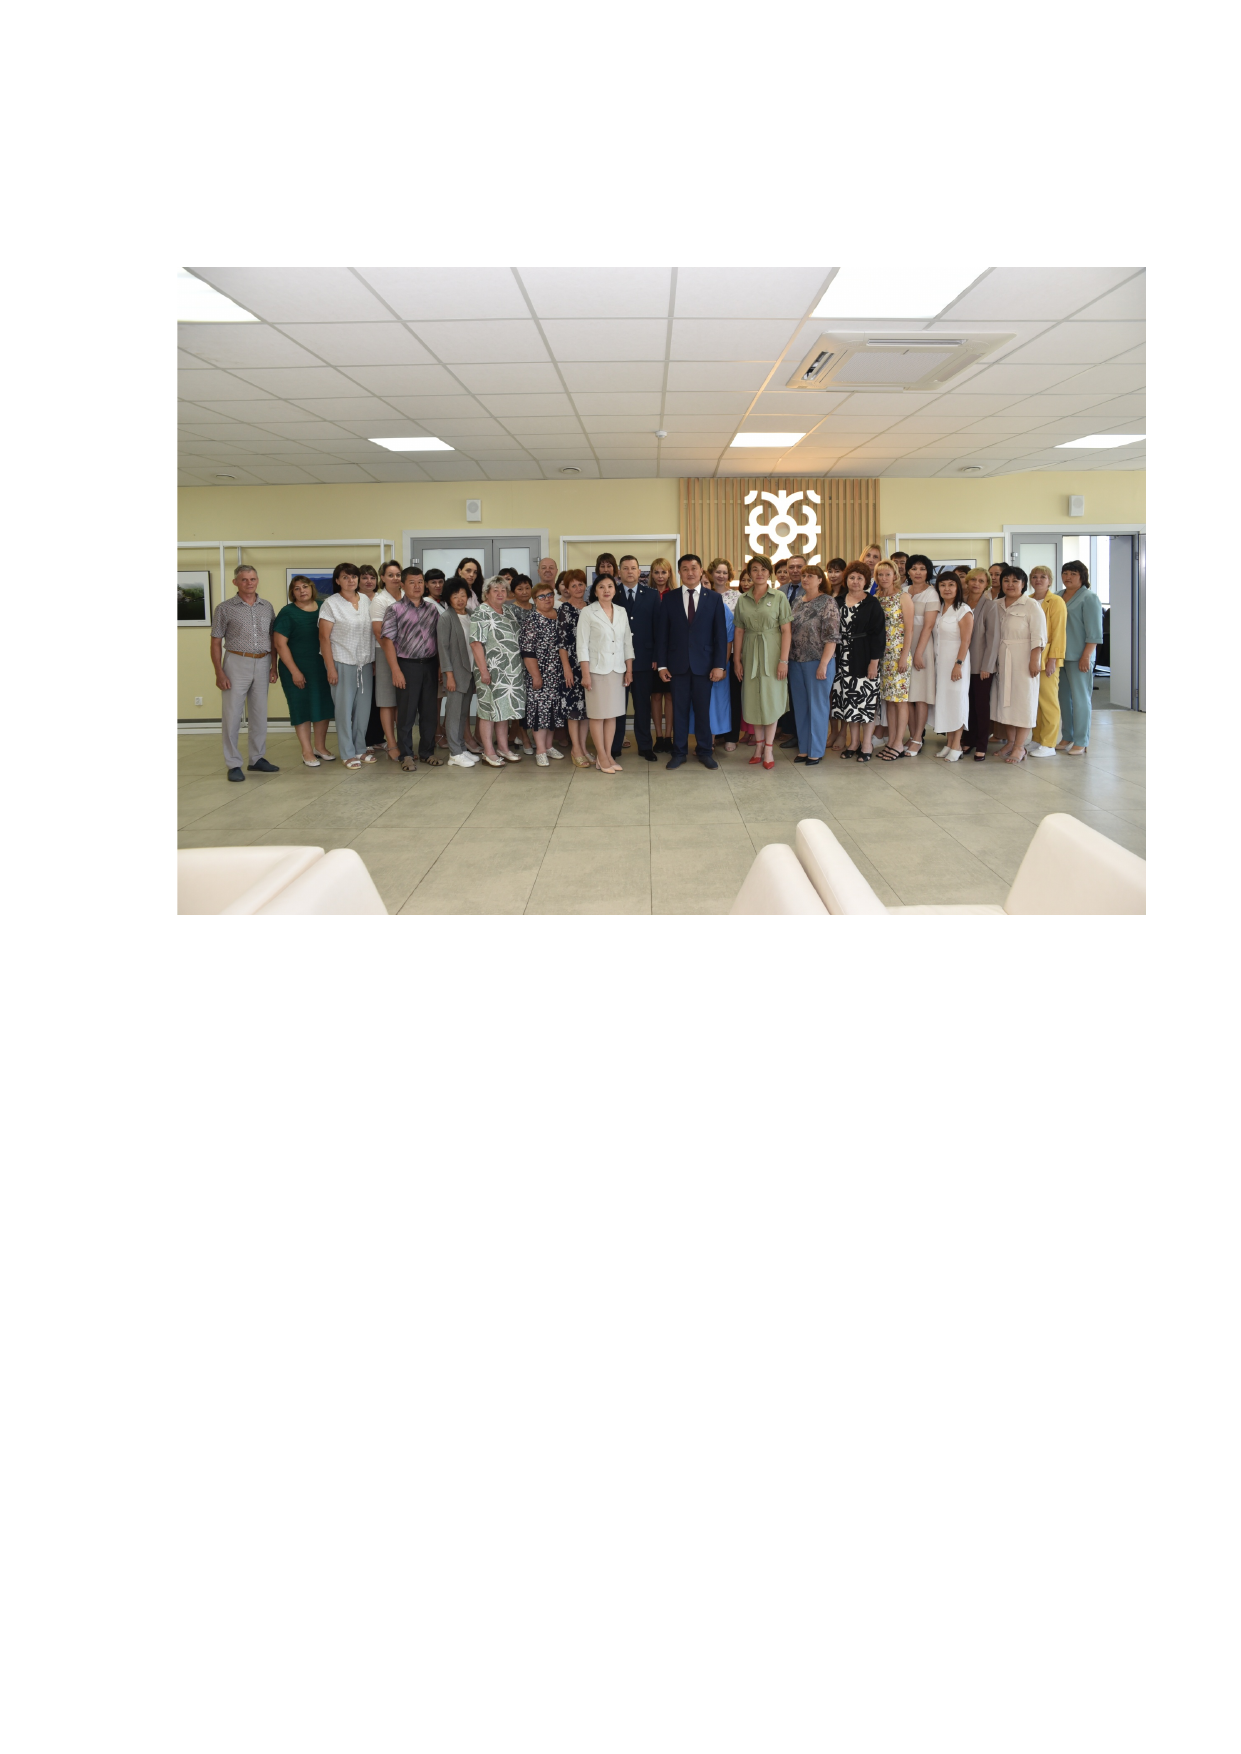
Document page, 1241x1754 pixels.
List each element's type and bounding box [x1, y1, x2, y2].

picture [177, 267, 1146, 915]
